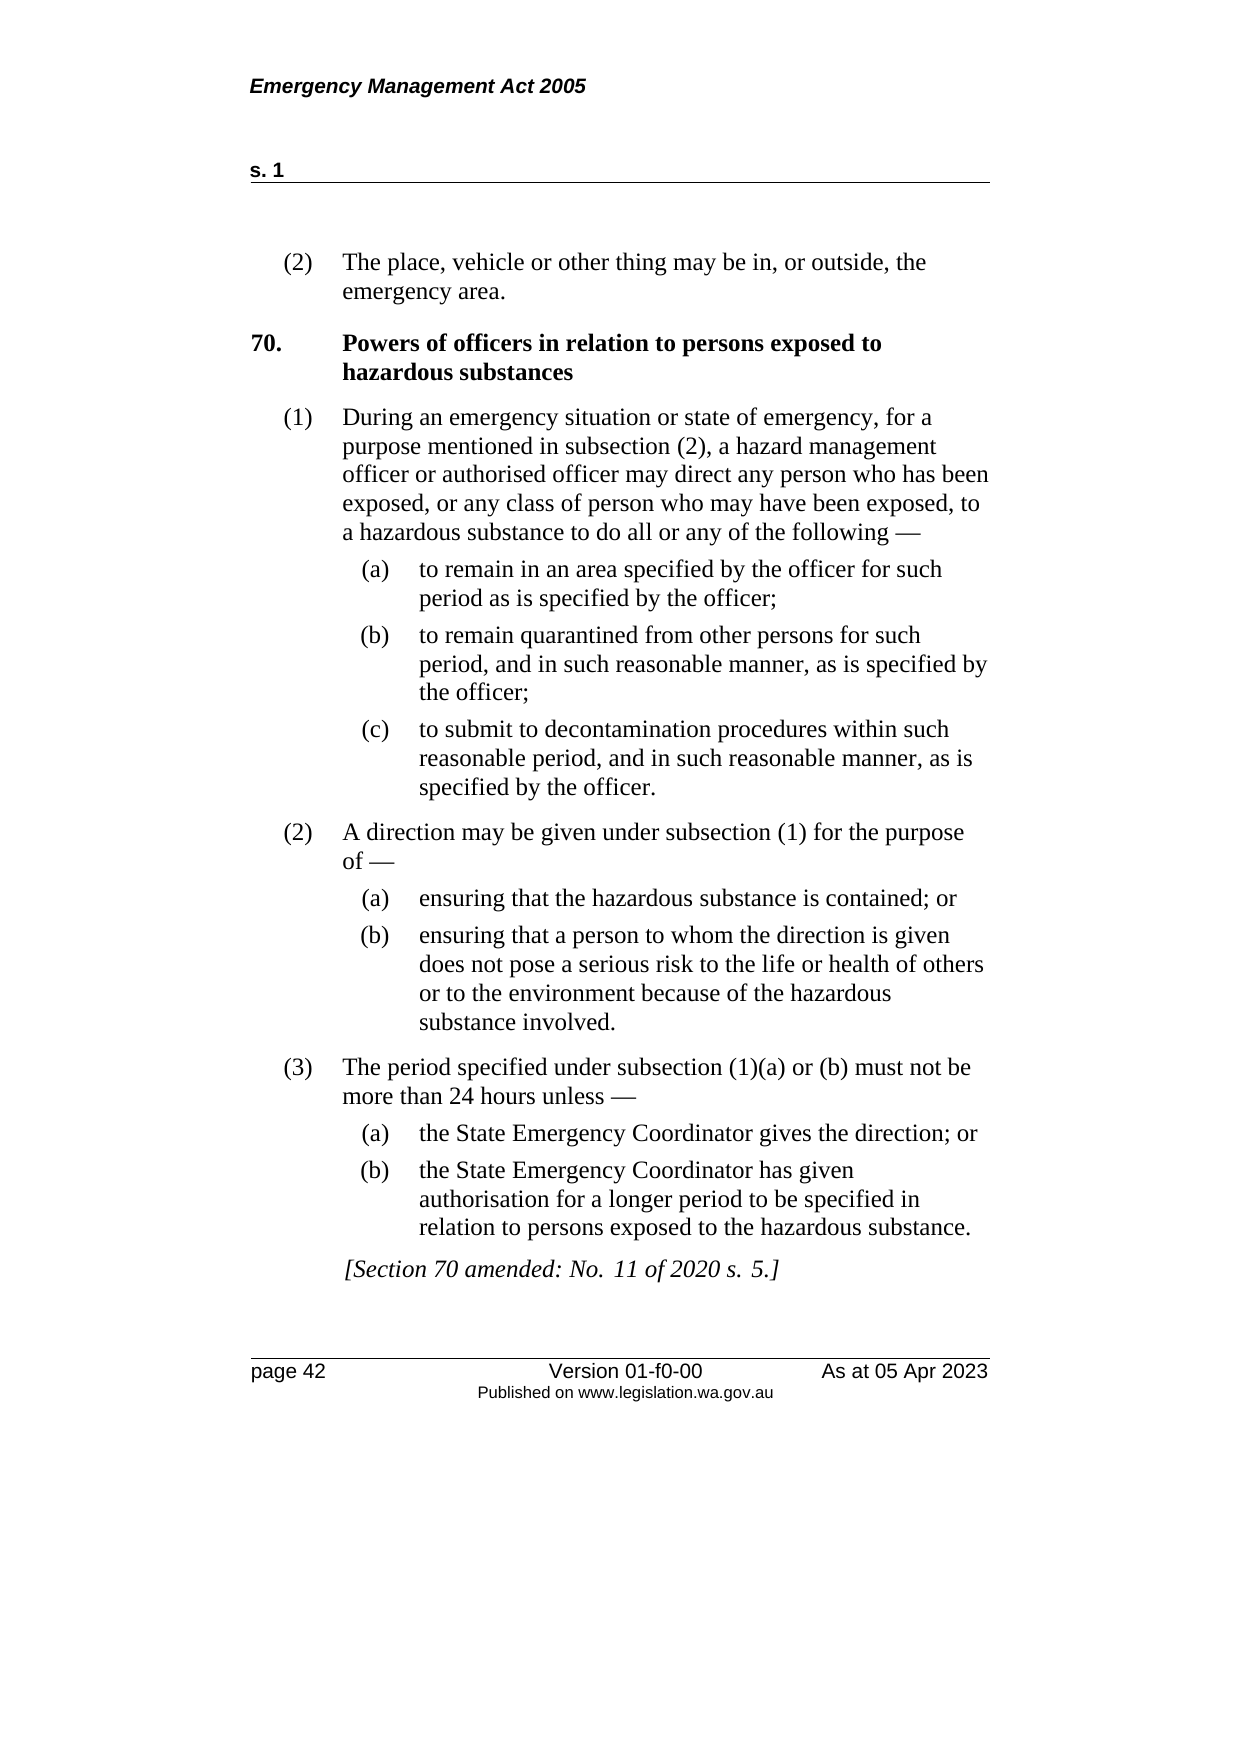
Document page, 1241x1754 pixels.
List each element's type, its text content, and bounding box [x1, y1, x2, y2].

text [Section 70 amended: No. 11 of 2020 s. 5.] [251, 1254, 990, 1282]
text (b) ensuring that a person to whom the direction is given does not pose a serious risk to the life or health of others or to the environment because of the hazardous substance involved. [251, 920, 990, 1035]
text (b) to remain quarantined from other persons for such period, and in such reasonable manner, as is specified by the officer; [251, 620, 990, 706]
text (a) the State Emergency Coordinator gives the direction; or [251, 1118, 990, 1147]
text (3) The period specified under subsection (1)(a) or (b) must not be more than 24 hours unless — [251, 1052, 990, 1109]
text (b) the State Emergency Coordinator has given authorisation for a longer period to be specified in relation to persons exposed to the hazardous substance. [251, 1155, 990, 1241]
text (a) to remain in an area specified by the officer for such period as is specified by the officer; [251, 554, 990, 612]
text (2) The place, vehicle or other thing may be in, or outside, the emergency area. [251, 247, 990, 305]
subtitle 70. Powers of officers in relation to persons exposed to hazardous substances [251, 328, 990, 385]
text (2) A direction may be given under subsection (1) for the purpose of — [251, 817, 990, 875]
text (a) ensuring that the hazardous substance is contained; or [251, 883, 990, 912]
text (1) During an emergency situation or state of emergency, for a purpose mentioned in subsection (2), a hazard management officer or authorised officer may direct any person who has been exposed, or any class of person who may have been exposed, to a hazardous substance to do all or any of the following — [251, 402, 990, 546]
text (c) to submit to decontamination procedures within such reasonable period, and in such reasonable manner, as is specified by the officer. [251, 714, 990, 801]
